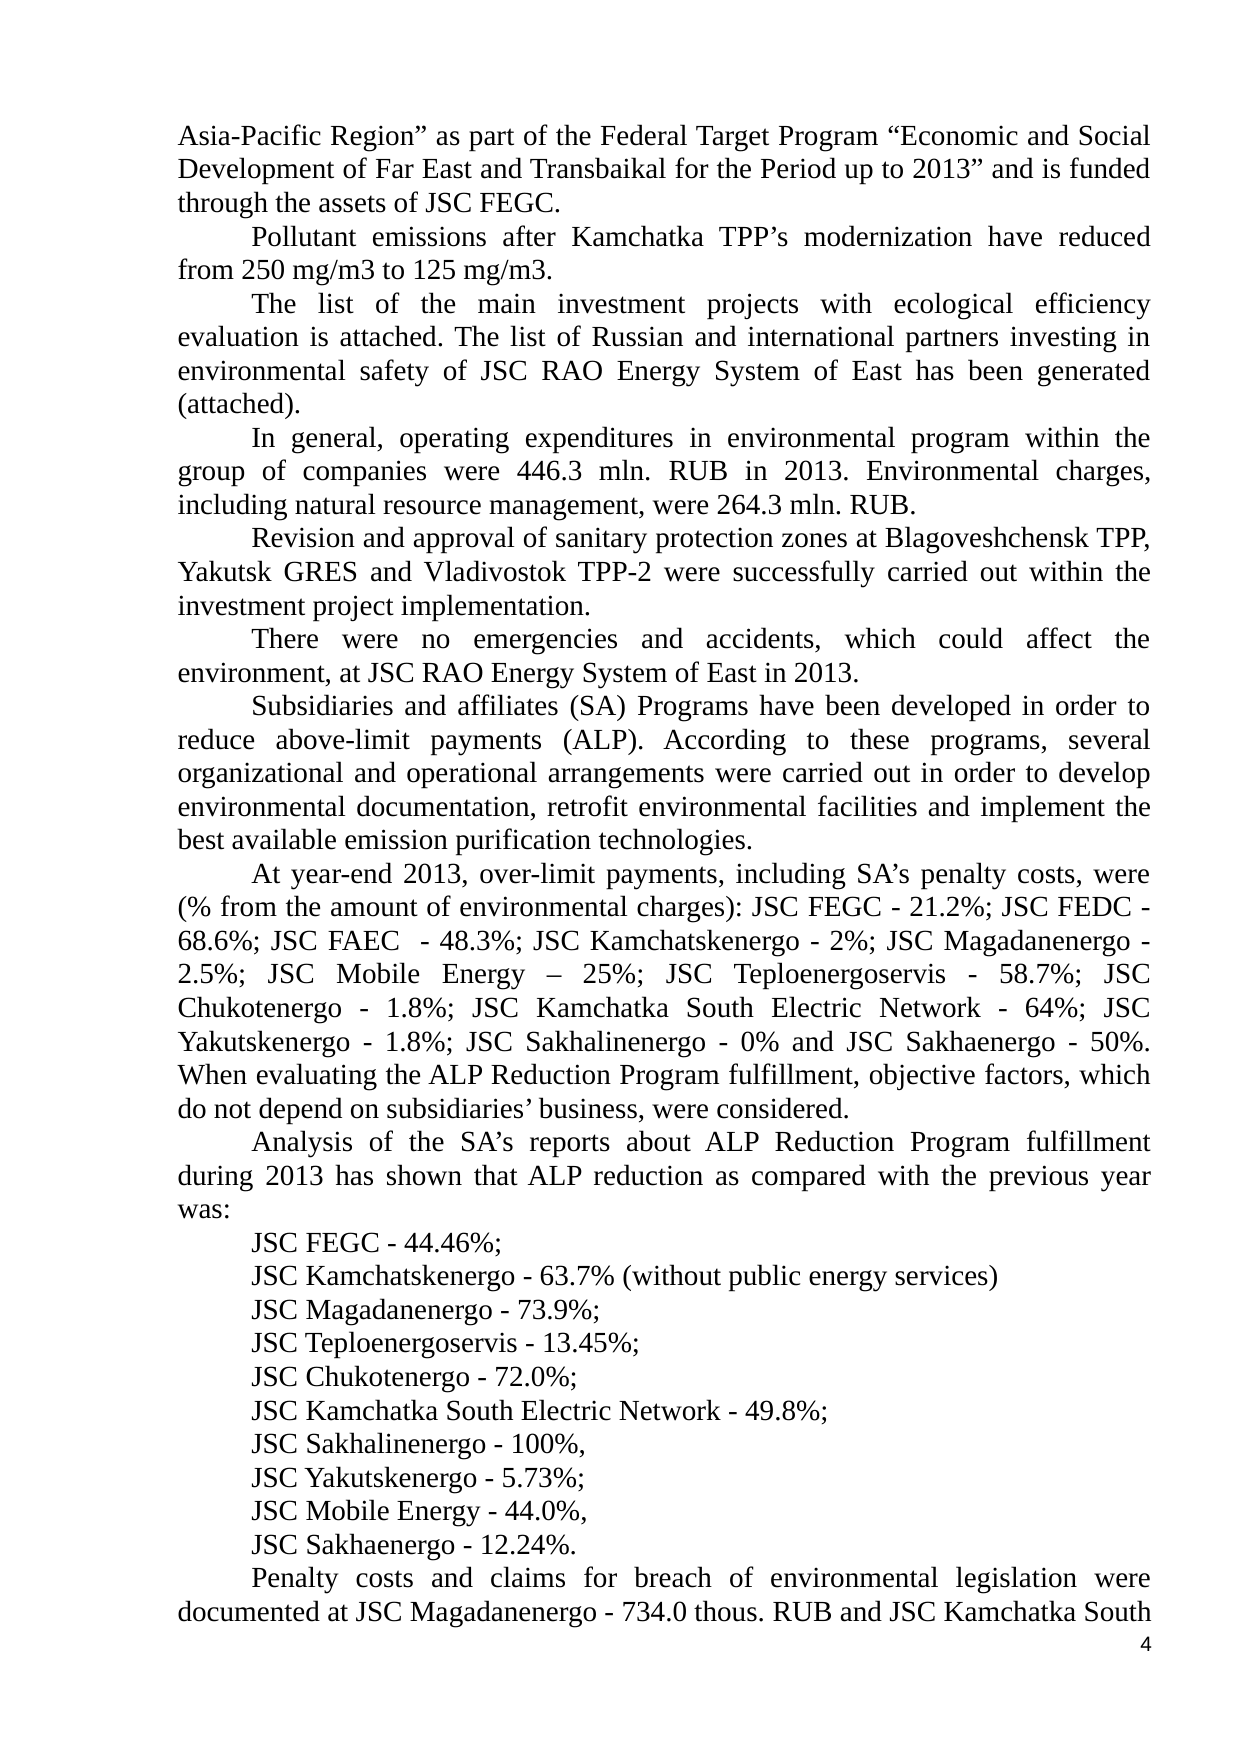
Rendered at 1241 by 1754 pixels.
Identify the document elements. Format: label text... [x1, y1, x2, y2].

text JSC Sakhalinenergo - 100%, [177, 1426, 1152, 1460]
text JSC Mobile Energy - 44.0%, [177, 1493, 1152, 1527]
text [177, 1560, 1152, 1627]
text JSC Teploenergoservis - 13.45%; [177, 1326, 1152, 1359]
text At year-end 2013, over-limit payments, including SA’s penalty costs, were (% from the amount of environmental charges): JSC FEGC - 21.2%; JSC FEDC - 68.6%; JSC FAEC - 48.3%; JSC Kamchatskenergo - 2%; JSC Magadanenergo - 2.5%; JSC Mobile Energy – 25%; JSC Teploenergoservis - 58.7%; JSC Chukotenergo - 1.8%; JSC Kamchatka South Electric Network - 64%; JSC Yakutskenergo - 1.8%; JSC Sakhalinenergo - 0% and JSC Sakhaenergo - 50%. When evaluating the ALP Reduction Program fulfillment, objective factors, which do not depend on subsidiaries’ business, were considered. [177, 856, 1152, 1124]
text JSC FEGC - 44.46%; [177, 1225, 1152, 1258]
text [177, 118, 1152, 219]
text JSC Sakhaenergo - 12.24%. [177, 1527, 1152, 1560]
text Pollutant emissions after Kamchatka TPP’s modernization have reduced from 250 mg/m3 to 125 mg/m3. [177, 219, 1152, 286]
text Analysis of the SA’s reports about ALP Reduction Program fulfillment during 2013 has shown that ALP reduction as compared with the previous year was: [177, 1124, 1152, 1225]
text Revision and approval of sanitary protection zones at Blagoveshchensk TPP, Yakutsk GRES and Vladivostok TPP-2 were successfully carried out within the investment project implementation. [177, 521, 1152, 621]
text Subsidiaries and affiliates (SA) Programs have been developed in order to reduce above-limit payments (ALP). According to these programs, several organizational and operational arrangements were carried out in order to develop environmental documentation, retrofit environmental facilities and implement the best available emission purification technologies. [177, 688, 1152, 856]
text The list of the main investment projects with ecological efficiency evaluation is attached. The list of Russian and international partners investing in environmental safety of JSC RAO Energy System of East has been generated (attached). [177, 286, 1152, 420]
text In general, operating expenditures in environmental program within the group of companies were 446.3 mln. RUB in 2013. Environmental charges, including natural resource management, were 264.3 mln. RUB. [177, 420, 1152, 521]
text JSC Magadanenergo - 73.9%; [177, 1292, 1152, 1326]
text JSC Kamchatskenergo - 63.7% (without public energy services) [177, 1258, 1152, 1292]
text JSC Kamchatka South Electric Network - 49.8%; [177, 1393, 1152, 1426]
text JSC Chukotenergo - 72.0%; [177, 1359, 1152, 1393]
text JSC Yakutskenergo - 5.73%; [177, 1460, 1152, 1493]
text There were no emergencies and accidents, which could affect the environment, at JSC RAO Energy System of East in 2013. [177, 621, 1152, 688]
